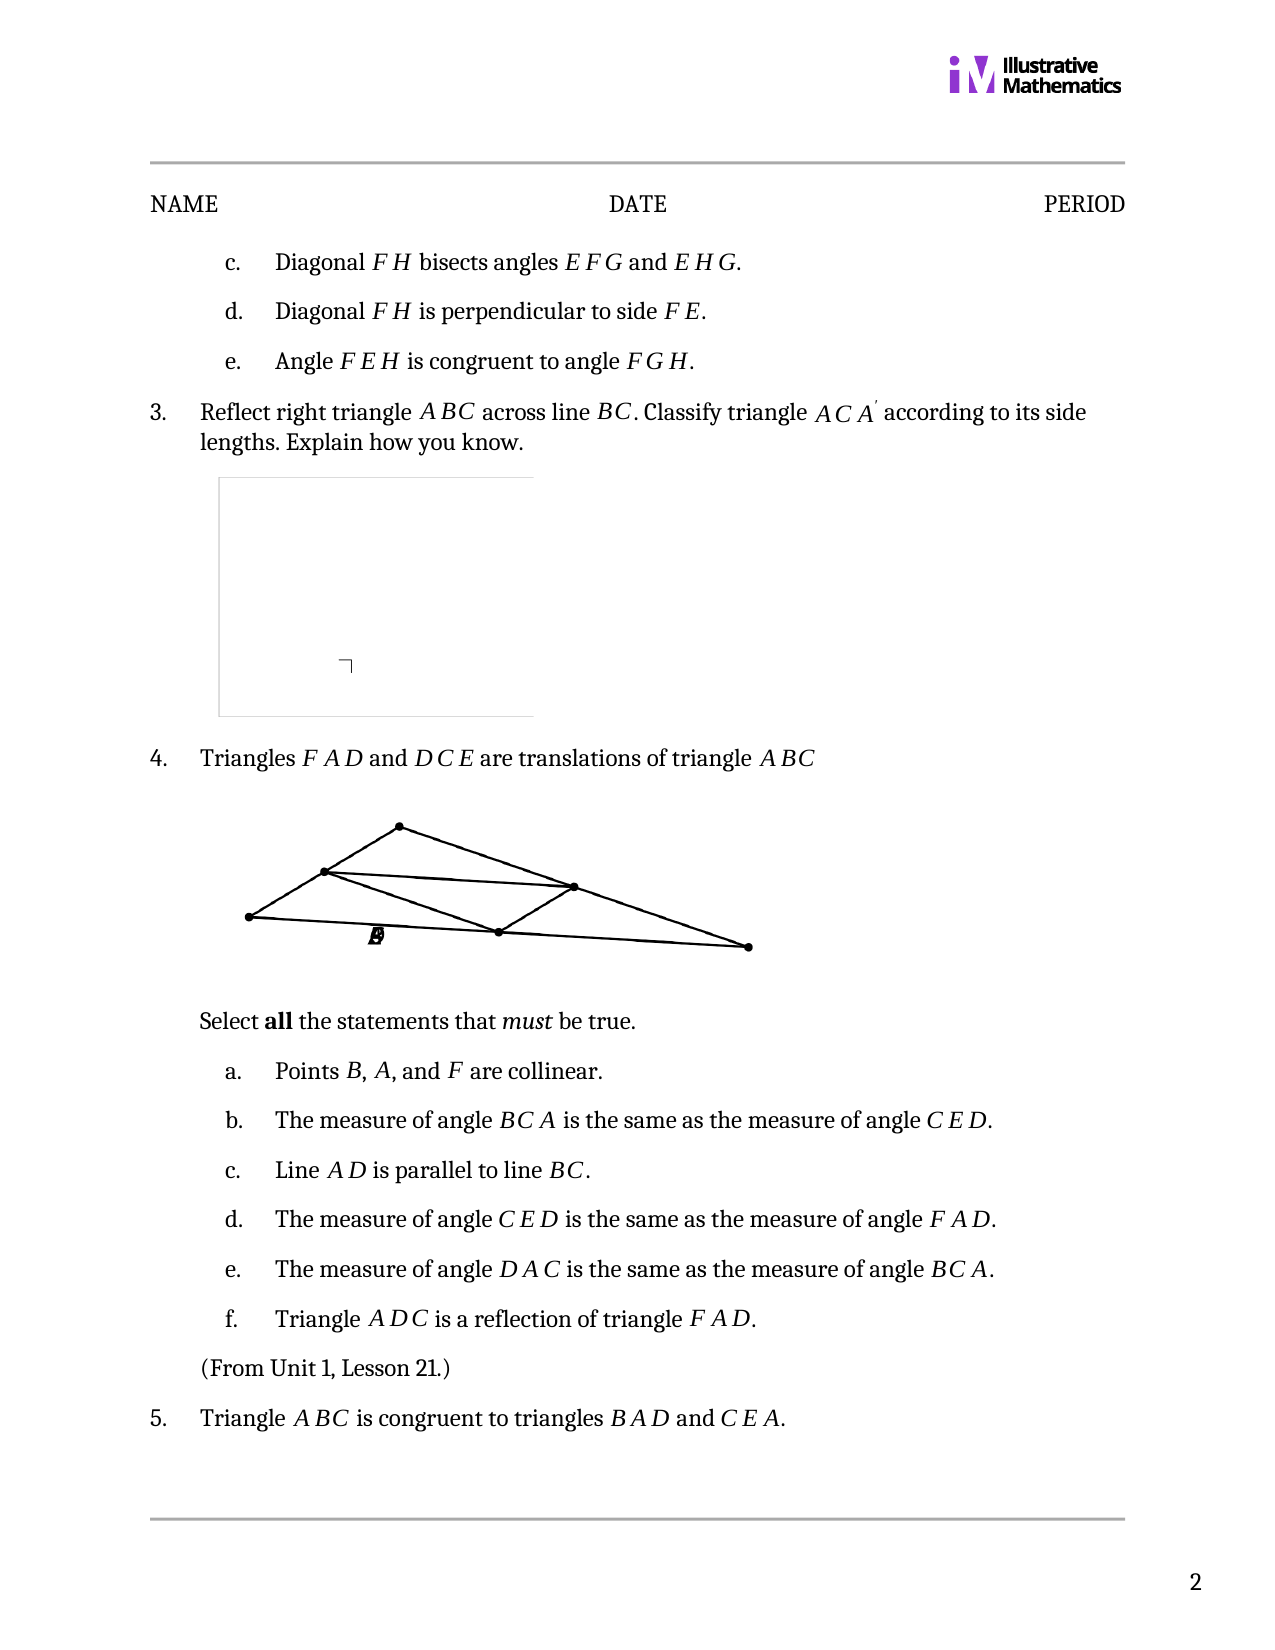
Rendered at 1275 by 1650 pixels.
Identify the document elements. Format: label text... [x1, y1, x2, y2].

list The measure of angle is the same as the measure of angle . [225, 1106, 1125, 1135]
list Select all the statements that must be true. [150, 1007, 1125, 1036]
list Triangle is congruent to triangles and . [150, 1404, 1125, 1432]
list Diagonal bisects angles and . [225, 247, 1125, 276]
list Diagonal is perpendicular to side . [225, 297, 1125, 326]
list Line is parallel to line . [225, 1156, 1125, 1184]
list Triangles and are translations of triangle [150, 744, 1125, 773]
list The measure of angle is the same as the measure of angle . [225, 1205, 1125, 1234]
list Angle is congruent to angle . [225, 347, 1125, 375]
list Reflect right triangle across line . Classify triangle according to its side lengths. Explain how you know. [150, 396, 1125, 456]
list Points , , and are collinear. [225, 1057, 1125, 1085]
picture [218, 477, 534, 717]
picture [218, 793, 777, 980]
picture [949, 55, 1121, 93]
list The measure of angle is the same as the measure of angle . [225, 1255, 1125, 1284]
list (From Unit 1, Lesson 21.) [150, 1354, 1125, 1383]
list Triangle is a reflection of triangle . [225, 1304, 1125, 1333]
